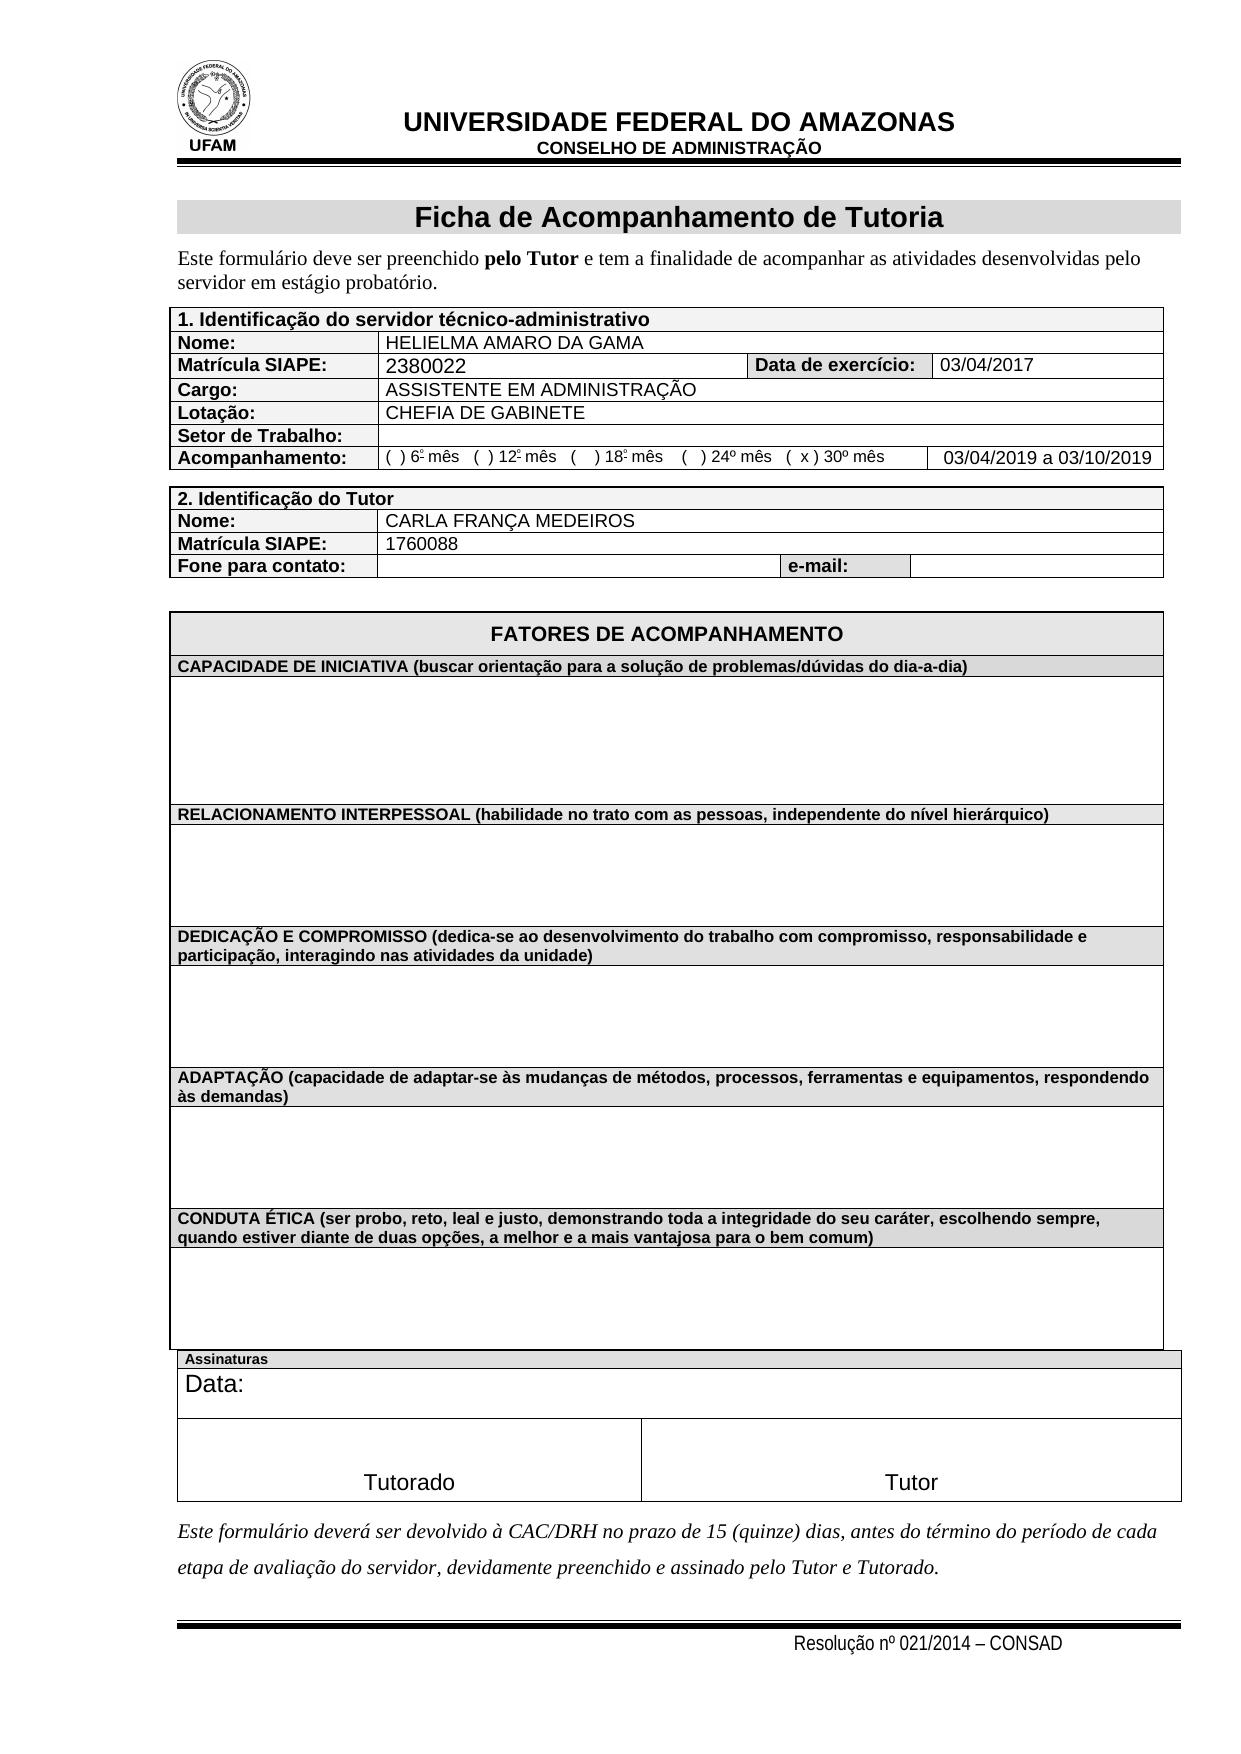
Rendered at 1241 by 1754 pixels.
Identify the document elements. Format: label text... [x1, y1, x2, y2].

table_cell RELACIONAMENTO INTERPESSOAL (habilidade no trato com as pessoas, independente do nível hierárquico) [171, 805, 1163, 824]
table_cell [171, 1248, 1163, 1349]
table_cell Fone para contato: [171, 555, 377, 577]
table_cell 1760088 [378, 533, 1163, 554]
table_cell [379, 425, 1163, 446]
table_cell Cargo: [171, 379, 378, 401]
table_cell [171, 1107, 1163, 1208]
table_cell Tutor [642, 1419, 1181, 1501]
table_cell Lotação: [171, 402, 378, 423]
table_cell ASSISTENTE EM ADMINISTRAÇÃO [379, 379, 1163, 401]
table_cell CARLA FRANÇA MEDEIROS [378, 510, 1163, 532]
text Ficha de Acompanhamento de Tutoria [177, 200, 1181, 234]
table_cell [378, 555, 780, 577]
table_header Assinaturas [178, 1351, 1181, 1368]
table_cell 03/04/2017 [933, 354, 1163, 378]
table_cell DEDICAÇÃO E COMPROMISSO (dedica-se ao desenvolvimento do trabalho com compromisso, responsabilidade e participação, interagindo nas atividades da unidade) [171, 927, 1163, 965]
table_cell Matrícula SIAPE: [171, 354, 378, 378]
table_cell CONDUTA ÉTICA (ser probo, reto, leal e justo, demonstrando toda a integridade do seu caráter, escolhendo sempre, quando estiver diante de duas opções, a melhor e a mais vantajosa para o bem comum) [171, 1209, 1163, 1247]
text Este formulário deve ser preenchido pelo Tutor e tem a finalidade de acompanhar as atividades desenvolvidas pelo servidor em estágio probatório. [177, 246, 1181, 294]
table_cell Acompanhamento: [171, 447, 378, 469]
table_cell [171, 825, 1163, 926]
table_cell ADAPTAÇÃO (capacidade de adaptar-se às mudanças de métodos, processos, ferramentas e equipamentos, respondendo às demandas) [171, 1068, 1163, 1106]
table_cell ( ) 6º mês ( ) 12º mês ( ) 18º mês ( ) 24º mês ( x ) 30º mês [379, 447, 927, 469]
table_cell Setor de Trabalho: [171, 425, 378, 446]
table_header 1. Identificação do servidor técnico-administrativo [171, 308, 1163, 331]
table_cell Data de exercício: [748, 354, 932, 378]
table_cell [171, 677, 1163, 804]
table_cell Tutorado [178, 1419, 641, 1501]
table_header FATORES DE ACOMPANHAMENTO [171, 613, 1163, 655]
table_cell Matrícula SIAPE: [171, 533, 377, 554]
picture [177, 60, 252, 151]
table_cell CAPACIDADE DE INICIATIVA (buscar orientação para a solução de problemas/dúvidas do dia-a-dia) [171, 656, 1163, 676]
text Este formulário deverá ser devolvido à CAC/DRH no prazo de 15 (quinze) dias, antes do término do período de cada etapa de avaliação do servidor, devidamente preenchido e assinado pelo Tutor e Tutorado. [177, 1519, 1181, 1579]
table_cell CHEFIA DE GABINETE [379, 402, 1163, 423]
table_header 2. Identificação do Tutor [171, 488, 1163, 509]
table_cell Data: [178, 1369, 1181, 1418]
table_cell [171, 966, 1163, 1067]
table_cell e-mail: [781, 555, 910, 577]
table_cell 03/04/2019 a 03/10/2019 [928, 447, 1163, 469]
table_cell Nome: [171, 510, 377, 532]
table_cell Nome: [171, 332, 378, 353]
table_cell 2380022 [379, 354, 747, 378]
table_cell HELIELMA AMARO DA GAMA [379, 332, 1163, 353]
table_cell [911, 555, 1163, 577]
